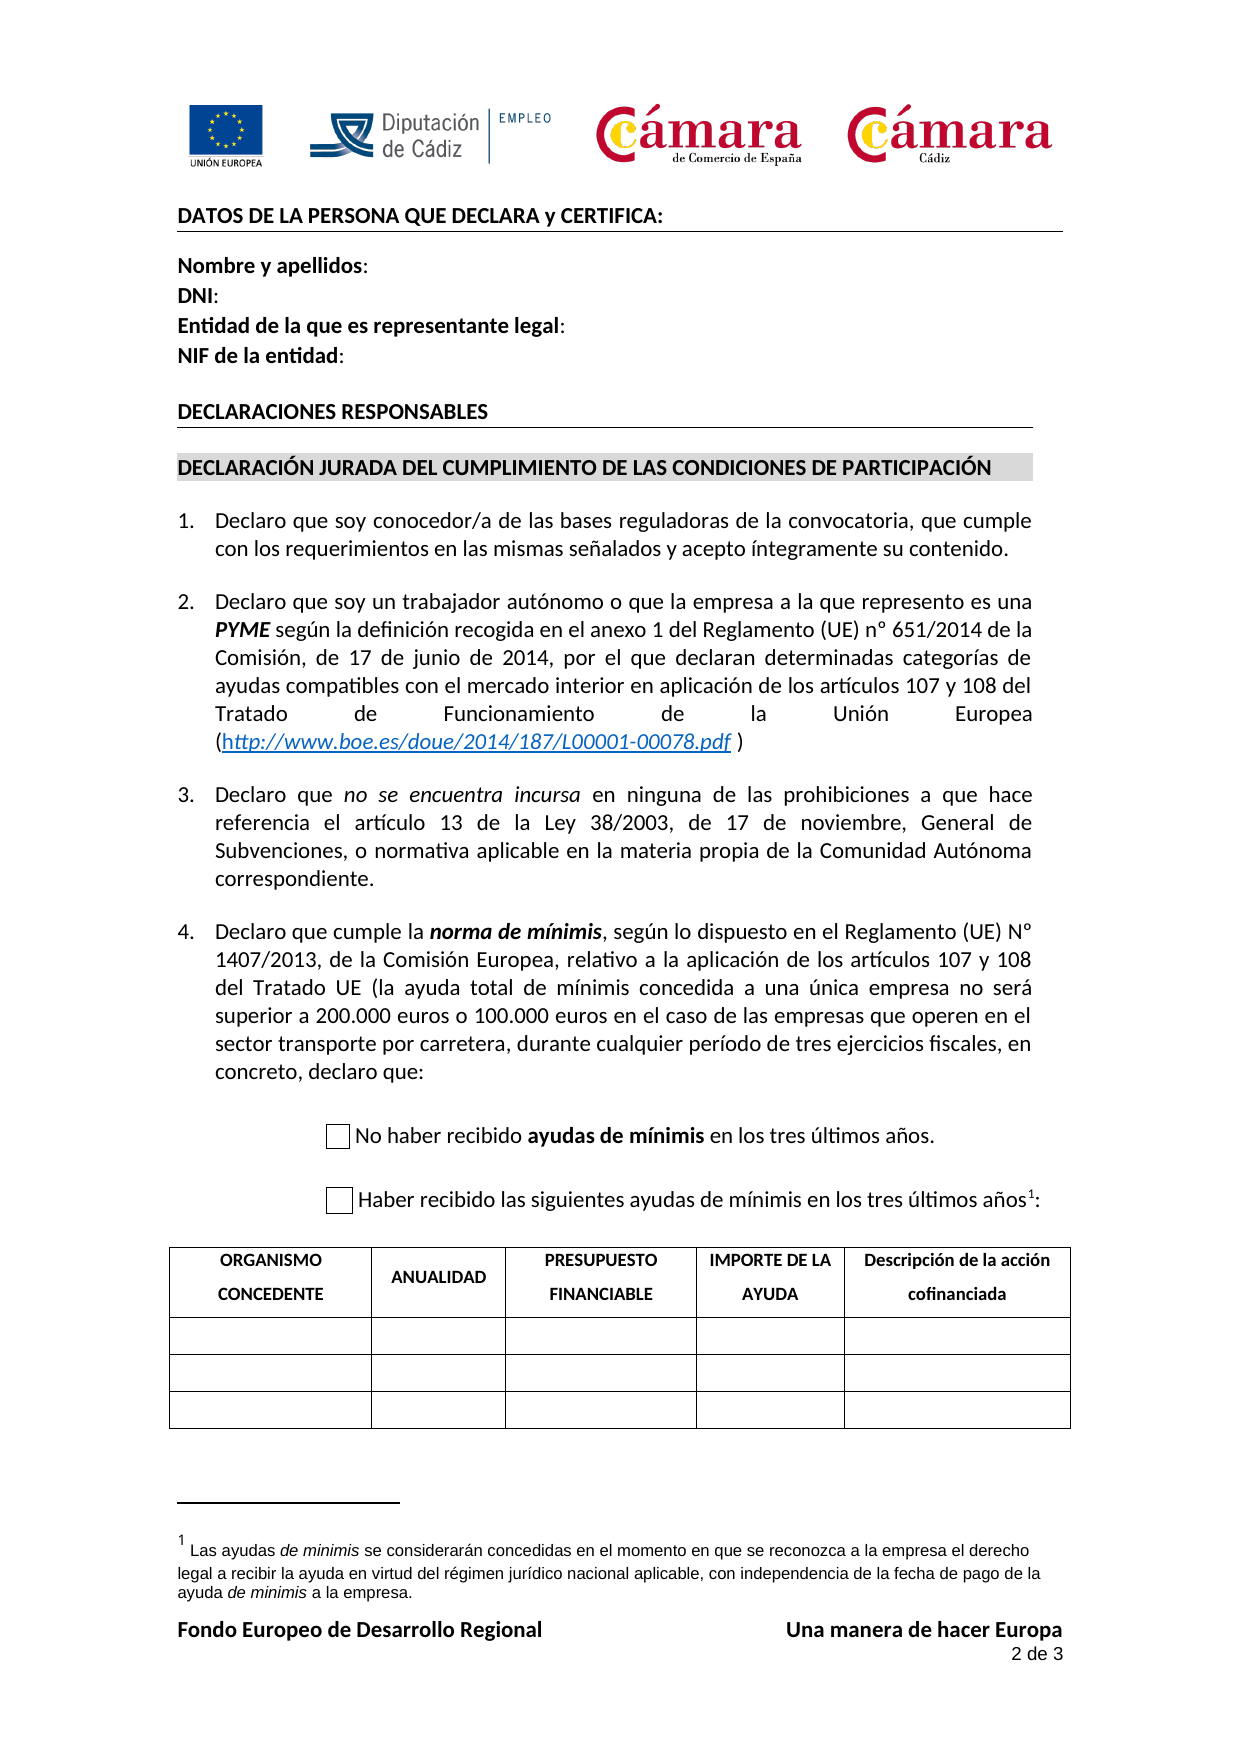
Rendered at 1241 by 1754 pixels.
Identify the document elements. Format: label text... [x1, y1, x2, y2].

picture [177, 97, 1063, 171]
text NIF de la entidad: [177, 342, 1063, 369]
list Declaro que soy un trabajador autónomo o que la empresa a la que represento es una PYME según la definición recogida en el anexo 1 del Reglamento (UE) nº 651/2014 de la Comisión, de 17 de junio de 2014, por el que declaran determinadas categorías de ayudas compatibles con el mercado interior en aplicación de los artículos 107 y 108 del Tratado de Funcionamiento de la Unión Europea (http://www.boe.es/doue/2014/187/L00001-00078.pdf ) [177, 587, 1033, 755]
text DECLARACIÓN JURADA DEL CUMPLIMIENTO DE LAS CONDICIONES DE PARTICIPACIÓN [177, 453, 1033, 481]
list No haber recibido ayudas de mínimis en los tres últimos años. [288, 1121, 1063, 1149]
table_cell [697, 1318, 844, 1354]
text Nombre y apellidos: [177, 251, 1063, 279]
table_cell [170, 1318, 371, 1354]
table_header IMPORTE DE LA AYUDA [697, 1248, 844, 1317]
list Declaro que no se encuentra incursa en ninguna de las prohibiciones a que hace referencia el artículo 13 de la Ley 38/2003, de 17 de noviembre, General de Subvenciones, o normativa aplicable en la materia propia de la Comunidad Autónoma correspondiente. [177, 780, 1033, 892]
table_header Descripción de la acción cofinanciada [845, 1248, 1070, 1317]
table_header PRESUPUESTO FINANCIABLE [506, 1248, 696, 1317]
table_cell [845, 1392, 1070, 1428]
table_cell [845, 1355, 1070, 1391]
table_cell [697, 1392, 844, 1428]
table_cell [170, 1392, 371, 1428]
text DNI: [177, 281, 1063, 309]
table_header ANUALIDAD [372, 1248, 505, 1317]
text DATOS DE LA PERSONA QUE DECLARA y CERTIFICA: [177, 171, 1063, 231]
text DECLARACIONES RESPONSABLES [177, 397, 1033, 427]
list Declaro que cumple la norma de mínimis, según lo dispuesto en el Reglamento (UE) Nº 1407/2013, de la Comisión Europea, relativo a la aplicación de los artículos 107 y 108 del Tratado UE (la ayuda total de mínimis concedida a una única empresa no será superior a 200.000 euros o 100.000 euros en el caso de las empresas que operen en el sector transporte por carretera, durante cualquier período de tres ejercicios fiscales, en concreto, declaro que: [177, 917, 1033, 1085]
table_cell [697, 1355, 844, 1391]
table_cell [845, 1318, 1070, 1354]
table_cell [372, 1318, 505, 1354]
table_cell [506, 1392, 696, 1428]
table_cell [506, 1318, 696, 1354]
table_cell [506, 1355, 696, 1391]
text Entidad de la que es representante legal: [177, 311, 1063, 339]
table_cell [372, 1392, 505, 1428]
table_header ORGANISMO CONCEDENTE [170, 1248, 371, 1317]
list Declaro que soy conocedor/a de las bases reguladoras de la convocatoria, que cumple con los requerimientos en las mismas señalados y acepto íntegramente su contenido. [177, 506, 1033, 562]
table_cell [170, 1355, 371, 1391]
list Haber recibido las siguientes ayudas de mínimis en los tres últimos años: [252, 1186, 1063, 1214]
table_cell [372, 1355, 505, 1391]
